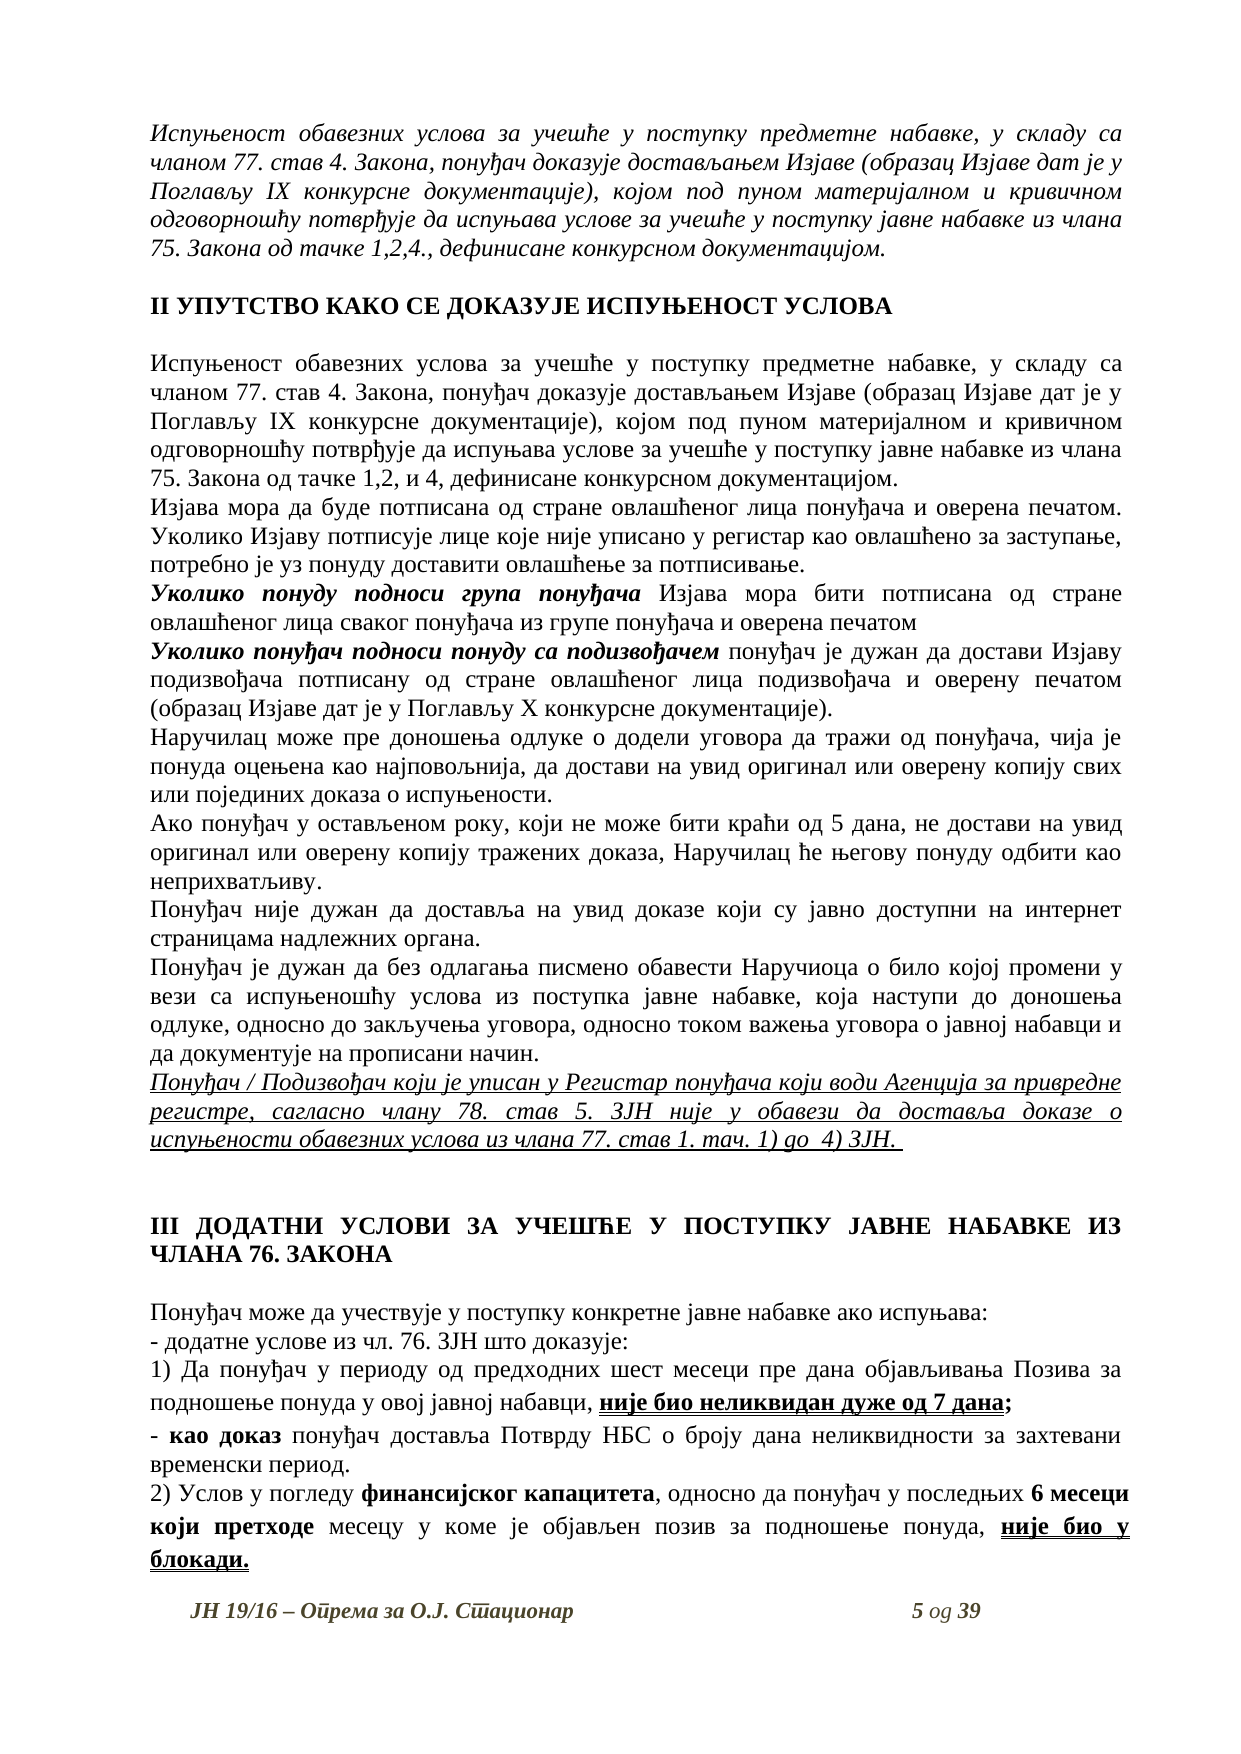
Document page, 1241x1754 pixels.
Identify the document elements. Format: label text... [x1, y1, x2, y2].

text Понуђач је дужан да без одлагања писмено обавести Наручиоца о било којој промени у вези са испуњеношћу услова из поступка јавне набавке, која наступи до доношења одлуке, односно до закључења уговора, односно током важења уговора о јавној набавци и да документује на прописани начин. [150, 952, 1122, 1067]
text - као доказ понуђач доставља Потврду НБС о броју дана неликвидности за захтевани временски период. [150, 1421, 1122, 1478]
text 1) Да понуђач у периоду од предходних шест месеци пре дана објављивања Позива за подношење понуда у овој јавној набавци, није био неликвидан дуже од 7 дана; [150, 1354, 1122, 1416]
text Ако понуђач у остављеном року, који не може бити краћи од 5 дана, не достави на увид оригинал или оверену копију тражених доказа, Наручилац ће његову понуду одбити као неприхватљиву. [150, 808, 1122, 894]
text Изјава мора да буде потписана од стране овлашћеног лица понуђача и оверена печатом. Уколико Изјаву потписује лице које није уписано у регистар као овлашћено за заступање, потребно је уз понуду доставити овлашћење за потписивање. [150, 492, 1122, 578]
text Понуђач може да учествује у поступку конкретне јавне набавке ако испуњава: [150, 1297, 1122, 1326]
text Понуђач / Подизвођач који је уписан у Регистар понуђача који води Агенција за привредне регистре, сагласно члану 78. став 5. ЗЈН није у обавези да доставља доказе о испуњености обавезних услова из члана 77. став 1. тач. 1) до 4) ЗЈН. [150, 1067, 1122, 1121]
text Наручилац може пре доношења одлуке о додели уговора да тражи од понуђача, чија је понуда оцењена као најповољнија, да достави на увид оригинал или оверену копију свих или појединих доказа о испуњености. [150, 722, 1122, 808]
text 2) Услов у погледу финансијског капацитета, односно да понуђач у последњих 6 месеци који претходе месецу у коме је објављен позив за подношење понуда, није био у блокади. [150, 1478, 1129, 1573]
text III ДОДАТНИ УСЛОВИ ЗА УЧЕШЋЕ У ПОСТУПКУ ЈАВНЕ НАБАВКЕ ИЗ ЧЛАНА 76. ЗАКОНА [150, 1211, 1122, 1268]
text Испуњеност обавезних услова за учешће у поступку предметне набавке, у складу са чланом 77. став 4. Закона, понуђач доказује достављањем Изјаве (образац Изјаве дат је у Поглављу IX конкурсне документације), којом под пуном материјалном и кривичном одговорношћу потврђује да испуњава услове за учешће у поступку јавне набавке из члана 75. Закона од тачке 1,2,4., дефинисане конкурсном документацијом. [150, 118, 1122, 262]
text Понуђач није дужан да доставља на увид доказе који су јавно доступни на интернет страницама надлежних органа. [150, 894, 1122, 952]
text II УПУТСТВО КАКО СЕ ДОКАЗУЈЕ ИСПУЊЕНОСТ УСЛОВА [150, 291, 1122, 319]
text Уколико понуду подноси група понуђача Изјава мора бити потписана од стране овлашћеног лица сваког понуђача из групе понуђача и оверена печатом [150, 578, 1122, 636]
text - додатне услове из чл. 76. ЗЈН што доказује: [150, 1326, 1122, 1354]
text Понуђач / Подизвођач који је уписан у Регистар понуђача који води Агенција за привредне регистре, сагласно члану 78. став 5. ЗЈН није у обавези да доставља доказе о испуњености обавезних услова из члана 77. став 1. тач. 1) до 4) ЗЈН. [150, 1122, 1122, 1153]
text Испуњеност обавезних услова за учешће у поступку предметне набавке, у складу са чланом 77. став 4. Закона, понуђач доказује достављањем Изјаве (образац Изјаве дат је у Поглављу IX конкурсне документације), којом под пуном материјалном и кривичном одговорношћу потврђује да испуњава услове за учешће у поступку јавне набавке из члана 75. Закона од тачке 1,2, и 4, дефинисане конкурсном документацијом. [150, 348, 1122, 492]
text Уколико понуђач подноси понуду са подизвођачем понуђач је дужан да достави Изјаву подизвођача потписану од стране овлашћеног лица подизвођача и оверену печатом (образац Изјаве дат је у Поглављу X конкурсне документације). [150, 636, 1122, 722]
